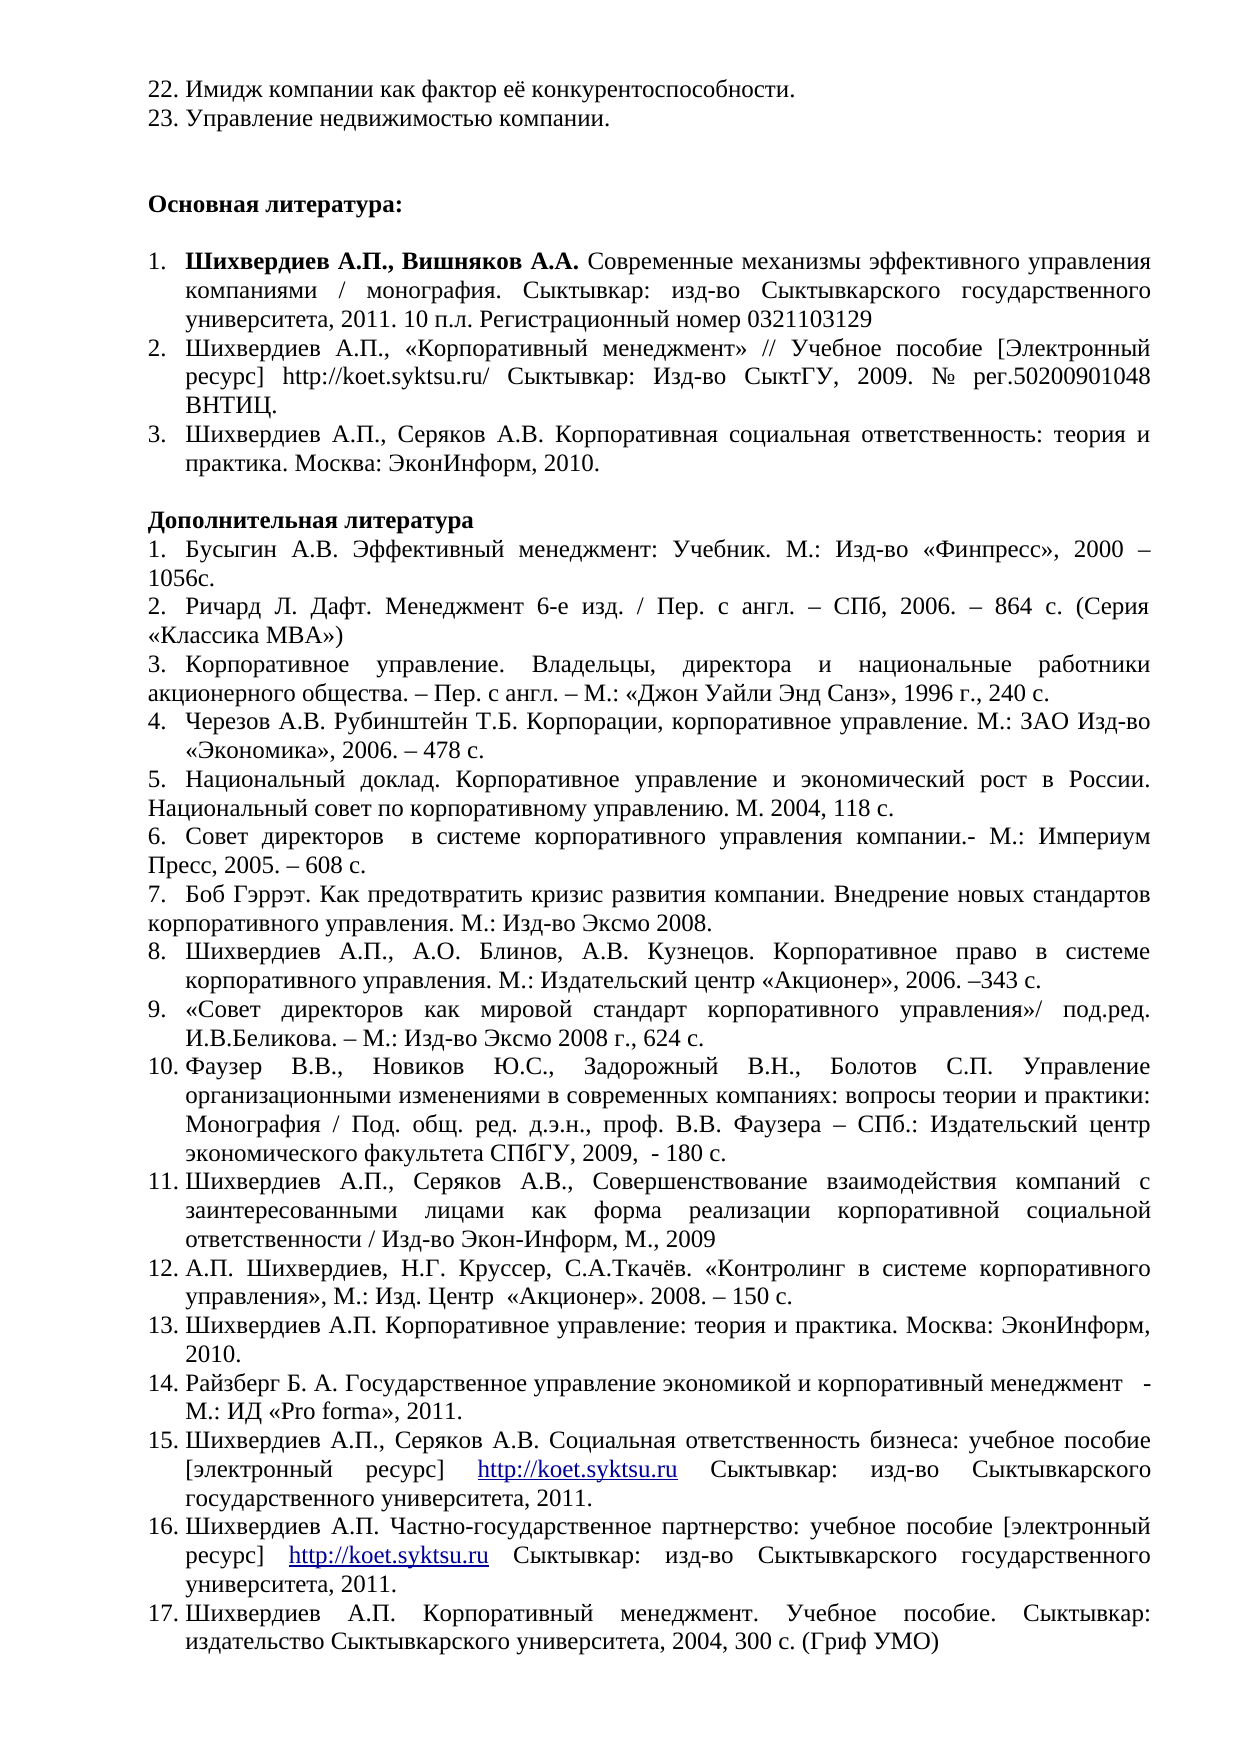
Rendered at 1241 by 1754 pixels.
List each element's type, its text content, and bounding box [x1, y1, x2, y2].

text Дополнительная литература [148, 505, 1152, 534]
list Шихвердиев А.П., Серяков А.В., Совершенствование взаимодействия компаний с заинтересованными лицами как форма реализации корпоративной социальной ответственности / Изд-во Экон-Информ, М., 2009 [148, 1166, 1152, 1253]
list Национальный доклад. Корпоративное управление и экономический рост в России. Национальный совет по корпоративному управлению. М. 2004, 118 с. [148, 764, 1152, 821]
list Совет директоров в системе корпоративного управления компании.- М.: Империум Пресс, 2005. – 608 с. [148, 821, 1152, 879]
list «Совет директоров как мировой стандарт корпоративного управления»/ под.ред. И.В.Беликова. – М.: Изд-во Эксмо ., 624 с. [148, 994, 1152, 1051]
list Имидж компании как фактор её конкурентоспособности. [148, 74, 1152, 103]
text Основная литература: [148, 189, 1152, 218]
list Шихвердиев А.П., Серяков А.В. Корпоративная социальная ответственность: теория и практика. Москва: ЭконИнформ, 2010. [148, 419, 1152, 476]
list Шихвердиев А.П. Корпоративное управление: теория и практика. Москва: ЭконИнформ, 2010. [148, 1310, 1152, 1368]
list Управление недвижимостью компании. [148, 103, 1152, 131]
list Фаузер В.В., Новиков Ю.С., Задорожный В.Н., Болотов С.П. Управление организационными изменениями в современных компаниях: вопросы теории и практики: Монография / Под. общ. ред. д.э.н., проф. В.В. Фаузера – СПб.: Издательский центр экономического факультета СПбГУ, 2009, - 180 с. [148, 1051, 1152, 1166]
list Шихвердиев А.П., Серяков А.В. Социальная ответственность бизнеса: учебное пособие [электронный ресурс] http://koet.syktsu.ru Сыктывкар: изд-во Сыктывкарского государственного университета, 2011. [148, 1425, 1152, 1511]
list Райзберг Б. А. Государственное управление экономикой и корпоративный менеджмент - М.: ИД «Pro forma», 2011. [148, 1368, 1152, 1425]
list Боб Гэррэт. Как предотвратить кризис развития компании. Внедрение новых стандартов корпоративного управления. М.: Изд-во Эксмо 2008. [148, 879, 1152, 936]
list Бусыгин А.В. Эффективный менеджмент: Учебник. М.: Изд-во «Финпресс», 2000 – 1056с. [148, 534, 1152, 591]
list Шихвердиев А.П. Частно-государственное партнерство: учебное пособие [электронный ресурс] http://koet.syktsu.ru Сыктывкар: изд-во Сыктывкарского государственного университета, 2011. [148, 1511, 1152, 1598]
list Ричард Л. Дафт. Менеджмент 6-е изд. / Пер. с англ. – СПб, 2006. – 864 с. (Серия «Классика MBA») [148, 591, 1152, 649]
list Шихвердиев А.П., «Корпоративный менеджмент» // Учебное пособие [Электронный ресурс] http://koet.syktsu.ru/ Сыктывкар: Изд-во СыктГУ, 2009. № рег.50200901048 ВНТИЦ. [148, 333, 1152, 419]
list Шихвердиев А.П. Корпоративный менеджмент. Учебное пособие. Сыктывкар: издательство Сыктывкарского университета, 2004, 300 с. (Гриф УМО) [148, 1598, 1152, 1655]
list А.П. Шихвердиев, Н.Г. Круссер, С.А.Ткачёв. «Контролинг в системе корпоративного управления», М.: Изд. Центр «Акционер». 2008. – 150 с. [148, 1253, 1152, 1310]
list Корпоративное управление. Владельцы, директора и национальные работники акционерного общества. – Пер. с англ. – М.: «Джон Уайли Энд Санз», ., 240 с. [148, 649, 1152, 706]
list Шихвердиев А.П., Вишняков А.А. Современные механизмы эффективного управления компаниями / монография. Сыктывкар: изд-во Сыктывкарского государственного университета, 2011. 10 п.л. Регистрационный номер 0321103129 [148, 246, 1152, 333]
list Шихвердиев А.П., А.О. Блинов, А.В. Кузнецов. Корпоративное право в системе корпоративного управления. М.: Издательский центр «Акционер», 2006. –343 с. [148, 936, 1152, 994]
list Черезов А.В. Рубинштейн Т.Б. Корпорации, корпоративное управление. М.: ЗАО Изд-во «Экономика», 2006. – 478 с. [148, 706, 1152, 764]
